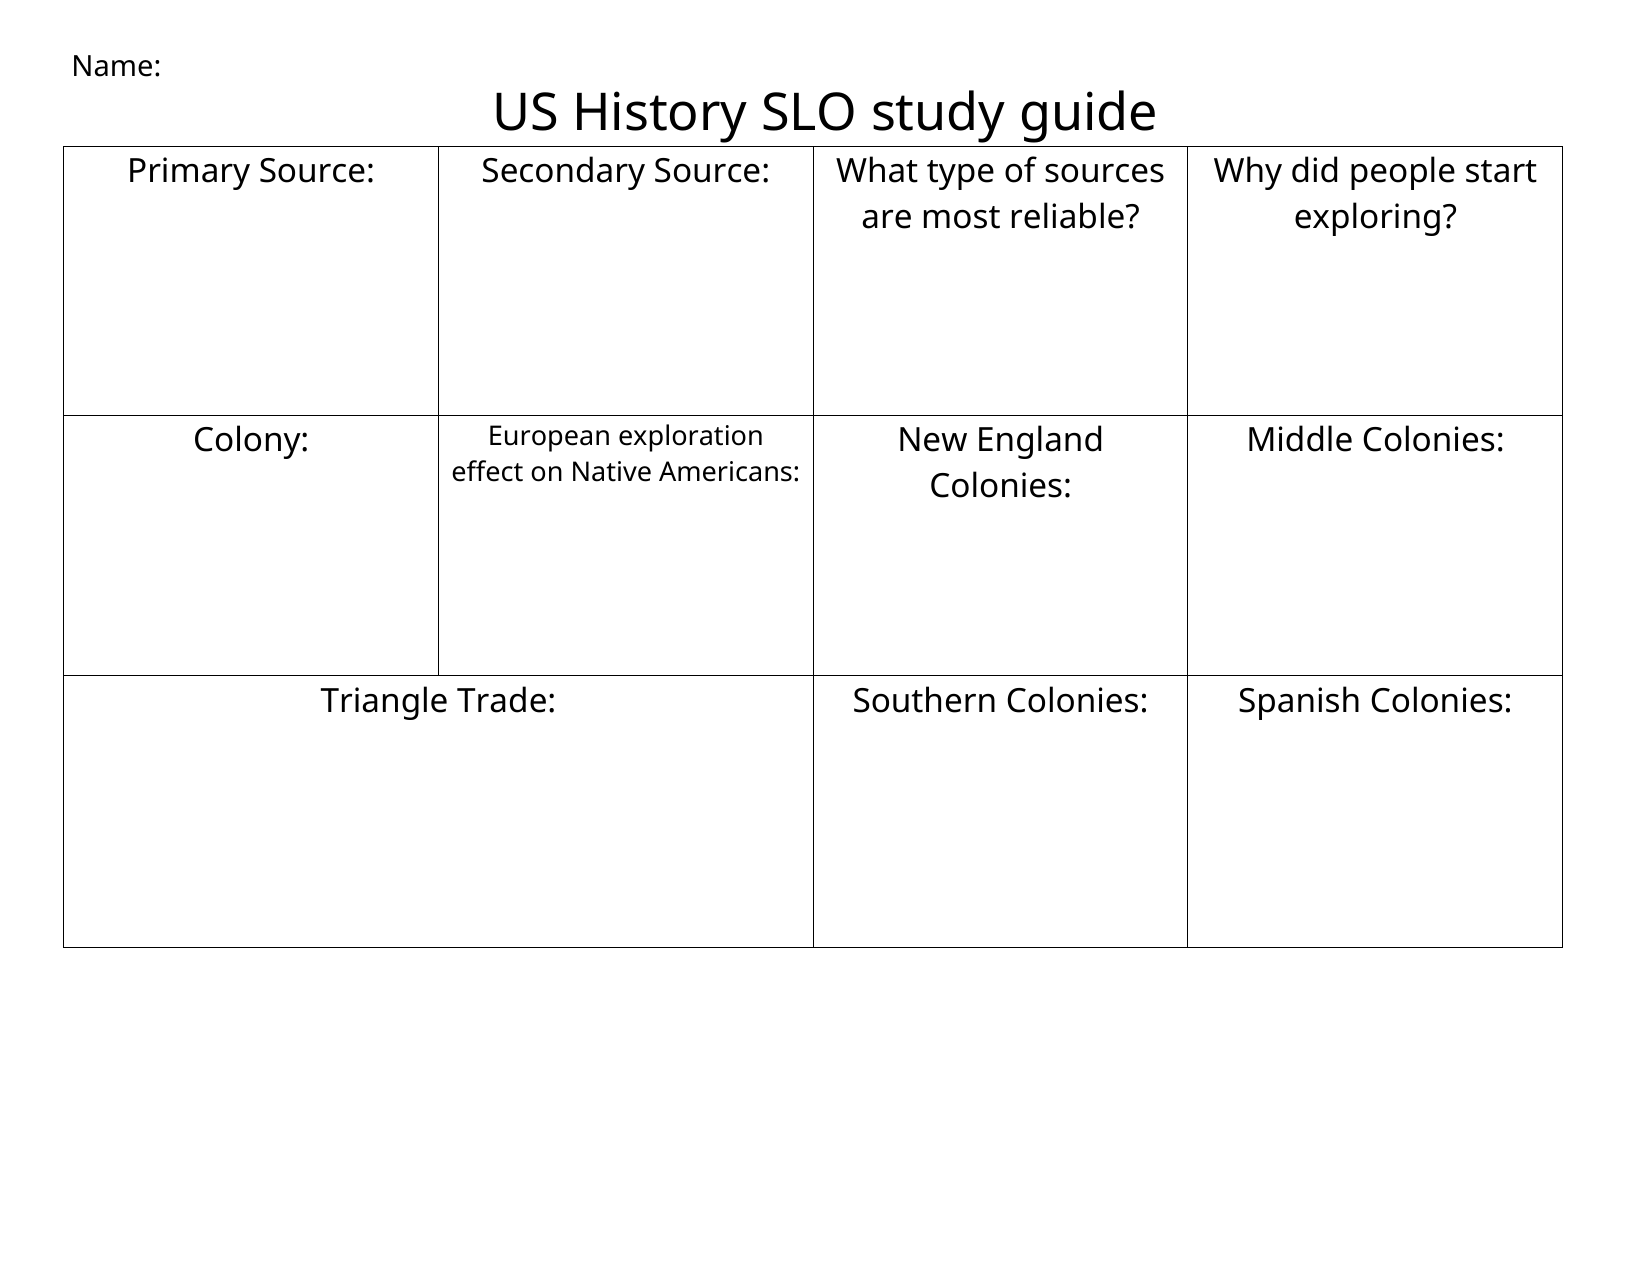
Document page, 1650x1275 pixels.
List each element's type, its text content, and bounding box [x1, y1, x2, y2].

table_header Why did people start exploring? [1188, 147, 1562, 415]
table_header Primary Source: [64, 147, 438, 415]
table_cell Colony: [64, 416, 438, 675]
table_header What type of sources are most reliable? [814, 147, 1187, 415]
table_cell Spanish Colonies: [1188, 676, 1562, 947]
table_header Secondary Source: [439, 147, 813, 415]
table_cell New England Colonies: [814, 416, 1187, 675]
table_cell Middle Colonies: [1188, 416, 1562, 675]
text US History SLO study guide [75, 75, 1575, 146]
table_cell European exploration effect on Native Americans: [439, 416, 813, 675]
table_cell Southern Colonies: [814, 676, 1187, 947]
table_cell Triangle Trade: [64, 676, 813, 947]
